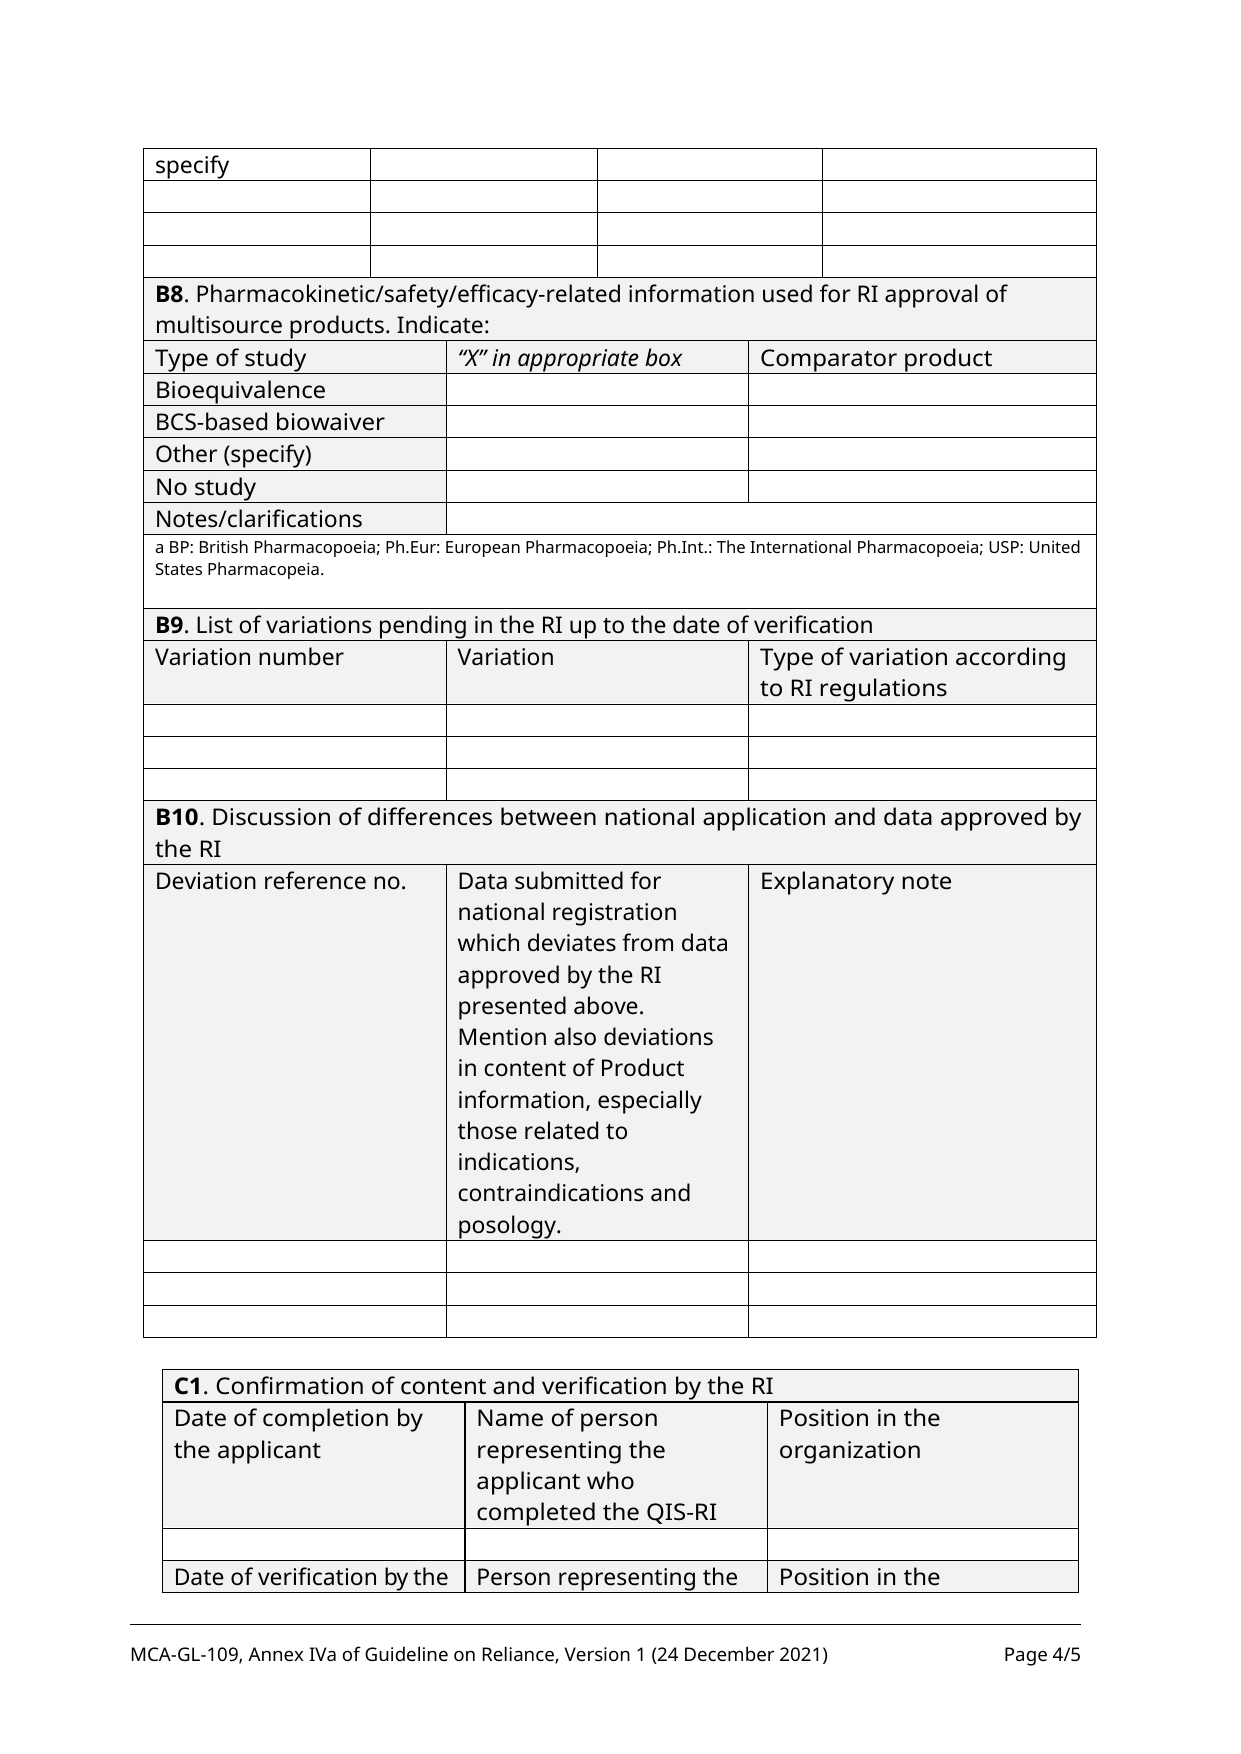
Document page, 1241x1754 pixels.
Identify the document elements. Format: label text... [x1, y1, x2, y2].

table_cell Position in the organization [768, 1403, 1078, 1527]
table_cell Type of study [144, 341, 446, 373]
table_cell [163, 1529, 464, 1560]
table_cell [447, 1273, 748, 1304]
table_cell [749, 471, 1096, 502]
table_cell [371, 246, 597, 277]
table_cell [144, 213, 370, 244]
table_cell [749, 1273, 1096, 1304]
table_cell [598, 246, 822, 277]
table_cell [749, 1306, 1096, 1337]
table_cell [144, 737, 446, 768]
table_cell [144, 246, 370, 277]
table_cell Bioequivalence [144, 374, 446, 405]
table_cell B10. Discussion of differences between national application and data approved by the RI [144, 801, 1096, 864]
table_cell [598, 149, 822, 180]
table_cell No study [144, 471, 446, 502]
table_cell Variation number [144, 641, 446, 703]
table_cell [768, 1529, 1078, 1560]
table_cell [749, 374, 1096, 405]
table_cell Notes/clarifications [144, 503, 446, 534]
table_cell [144, 1241, 446, 1272]
table_cell [447, 705, 748, 736]
table_cell Deviation reference no. [144, 865, 446, 1240]
table_cell [598, 181, 822, 212]
table_cell [447, 769, 748, 800]
table_cell Comparator product [749, 341, 1096, 373]
table_cell [371, 149, 597, 180]
table_cell [823, 181, 1096, 212]
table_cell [768, 1561, 1078, 1592]
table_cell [163, 1561, 464, 1592]
table_cell Date of completion by the applicant [163, 1403, 464, 1527]
table_cell [447, 471, 748, 502]
table_header C1. Confirmation of content and verification by the RI [163, 1370, 1078, 1401]
table_cell [598, 213, 822, 244]
table_cell Type of variation according to RI regulations [749, 641, 1096, 703]
table_cell [447, 406, 748, 437]
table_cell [144, 149, 370, 180]
table_cell [144, 705, 446, 736]
table_cell BCS-based biowaiver [144, 406, 446, 437]
table_cell [447, 503, 1096, 534]
table_cell [371, 181, 597, 212]
table_cell [823, 149, 1096, 180]
table_cell [823, 213, 1096, 244]
table_cell [749, 769, 1096, 800]
table_cell [447, 1306, 748, 1337]
table_cell [144, 1273, 446, 1304]
table_cell [447, 374, 748, 405]
table_cell [447, 737, 748, 768]
table_cell [144, 769, 446, 800]
table_cell [466, 1529, 767, 1560]
table_cell B9. List of variations pending in the RI up to the date of verification [144, 609, 1096, 640]
table_cell [749, 705, 1096, 736]
table_cell [749, 1241, 1096, 1272]
table_cell Other (specify) [144, 438, 446, 469]
table_cell “X” in appropriate box [447, 341, 748, 373]
table_cell [371, 213, 597, 244]
table_cell Explanatory note [749, 865, 1096, 1240]
table_cell [447, 438, 748, 469]
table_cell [466, 1561, 767, 1592]
table_cell [823, 246, 1096, 277]
table_cell [144, 1306, 446, 1337]
table_cell [447, 1241, 748, 1272]
table_cell B8. Pharmacokinetic/safety/efficacy-related information used for RI approval of multisource products. Indicate: [144, 278, 1096, 340]
table_cell [749, 737, 1096, 768]
table_cell [144, 181, 370, 212]
table_cell [749, 438, 1096, 469]
table_cell Variation [447, 641, 748, 703]
table_cell [749, 406, 1096, 437]
table_cell Name of person representing the applicant who completed the QIS-RI [466, 1403, 767, 1527]
table_cell a BP: British Pharmacopoeia; Ph.Eur: European Pharmacopoeia; Ph.Int.: The International Pharmacopoeia; USP: United States Pharmacopeia. [144, 535, 1096, 608]
table_cell Data submitted for national registration which deviates from data approved by the RI presented above. Mention also deviations in content of Product information, especially those related to indications, contraindications and posology. [447, 865, 748, 1240]
